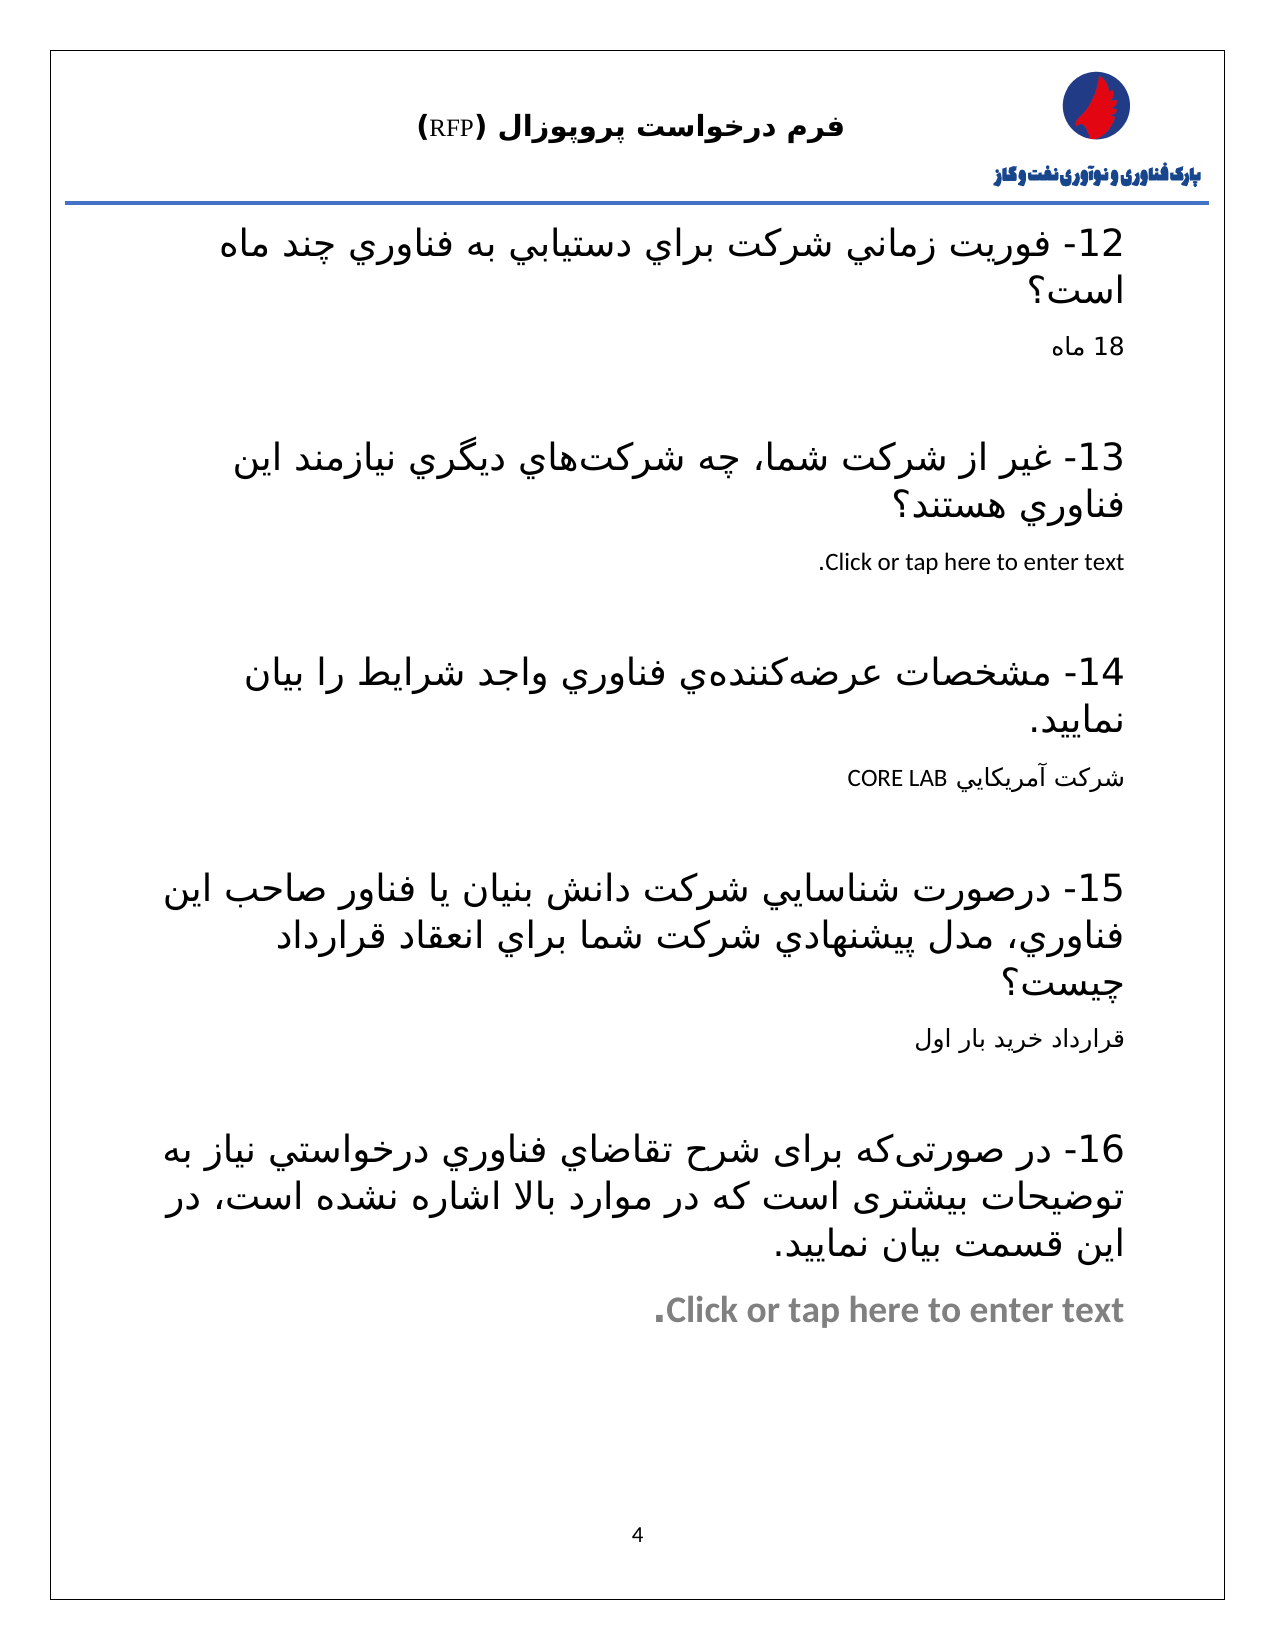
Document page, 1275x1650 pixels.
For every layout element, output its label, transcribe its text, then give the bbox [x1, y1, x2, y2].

picture [991, 157, 1203, 192]
text 14- مشخصات عرضه‌كننده‌ي فناوري واجد شرايط را بيان نماييد. [150, 651, 1125, 742]
text 12- فوريت زماني شركت براي دستيابي به فناوري چند ماه است؟ [150, 221, 1125, 312]
picture [1049, 69, 1130, 147]
text 16- در صورتی‌که برای شرح تقاضاي فناوري درخواستي نیاز به توضیحات بیشتری است که در موارد بالا اشاره نشده است، در این قسمت بیان نماييد. [150, 1128, 1125, 1266]
text 13- غير از شركت شما، چه شركت‌هاي ديگري نيازمند اين فناوري‌ هستند؟ [150, 436, 1125, 526]
text 15- درصورت شناسايي شركت دانش بنيان يا فناور صاحب اين فناوري، مدل پيشنهادي شركت شما براي انعقاد قرارداد چيست؟ [150, 867, 1125, 1004]
